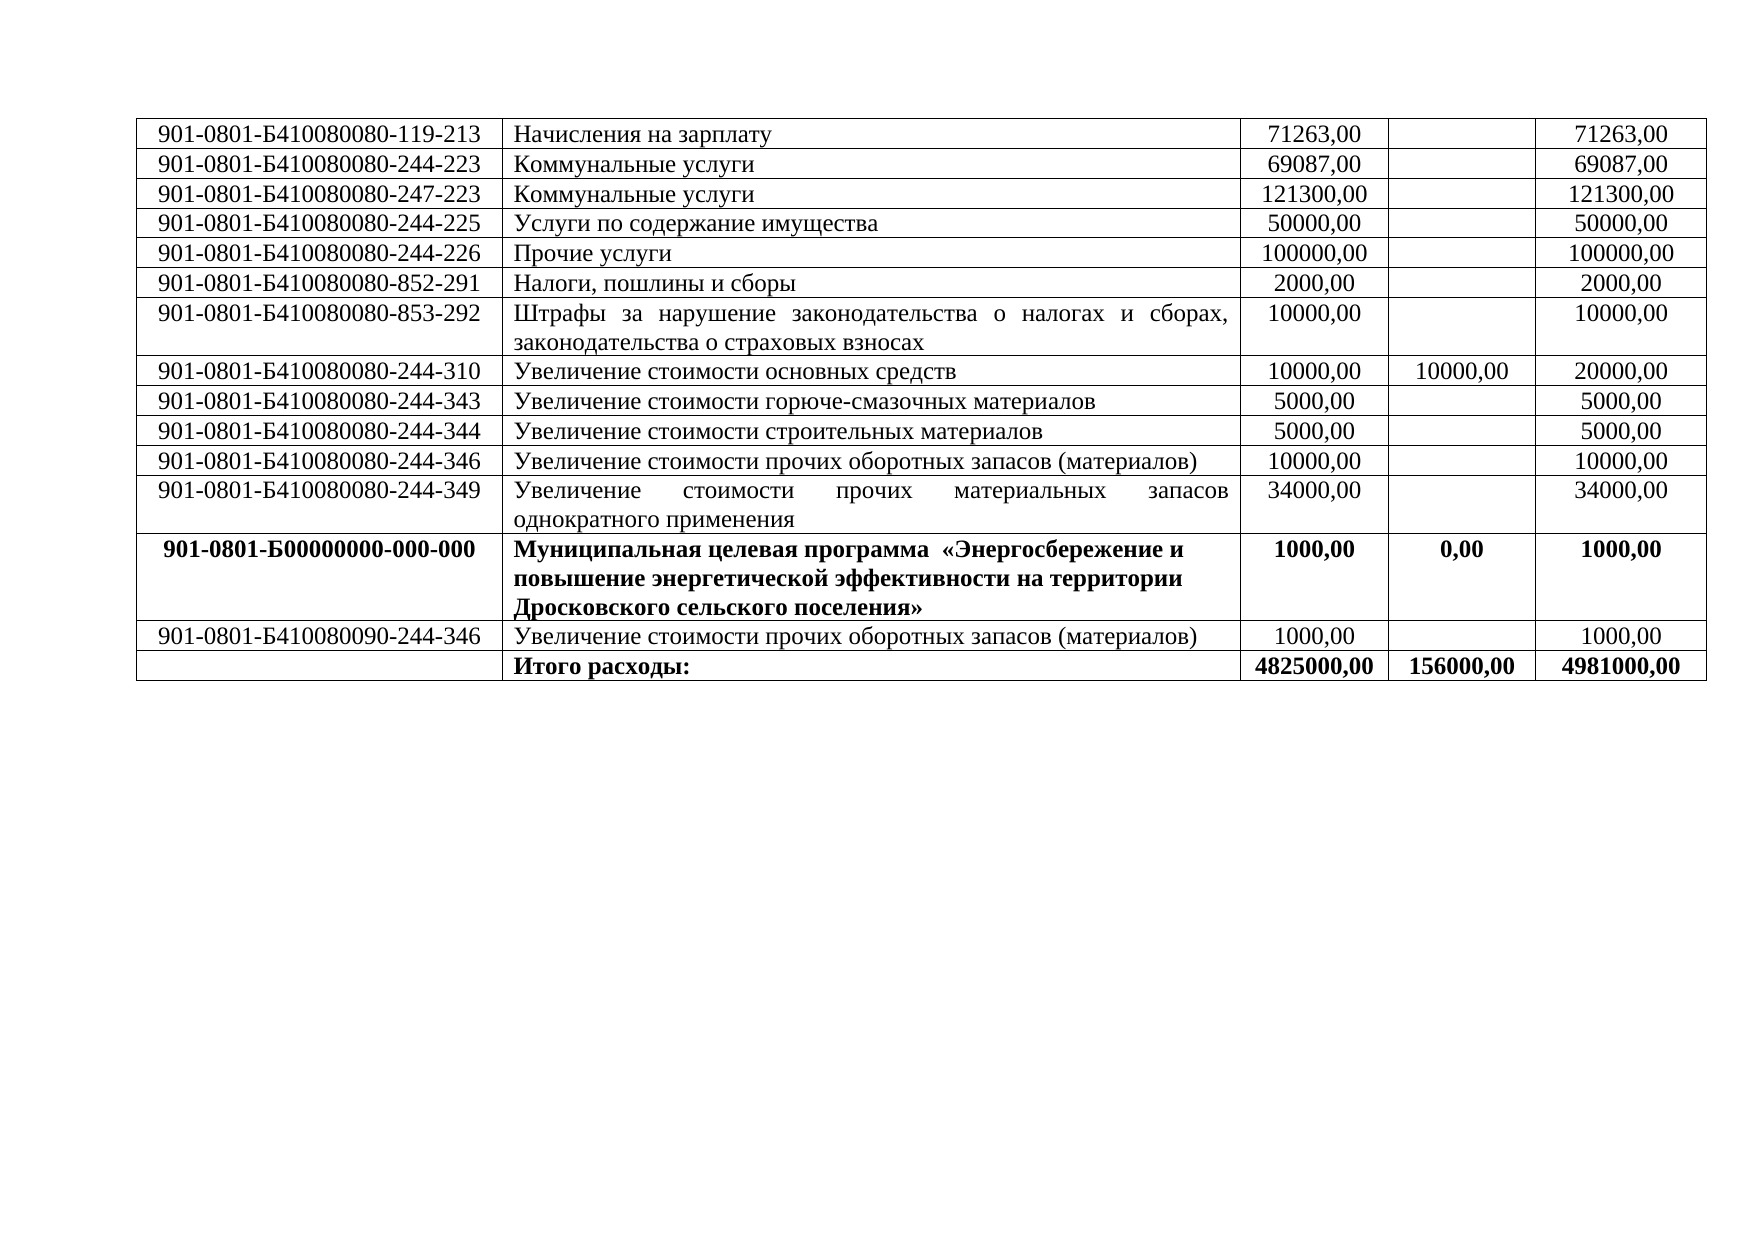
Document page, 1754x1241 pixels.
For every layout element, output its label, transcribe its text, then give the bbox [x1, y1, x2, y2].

table_cell 1000,00 [1241, 621, 1388, 650]
table_cell [1389, 298, 1535, 355]
table_cell [1389, 416, 1535, 445]
table_cell 71263,00 [1241, 119, 1388, 148]
table_cell 1000,00 [1536, 621, 1706, 650]
table_cell Увеличение стоимости строительных материалов [503, 416, 1240, 445]
table_cell [1389, 268, 1535, 297]
table_cell 901-0801-Б410080080-853-292 [137, 298, 502, 355]
table_cell 121300,00 [1536, 179, 1706, 207]
table_cell 10000,00 [1536, 298, 1706, 355]
table_cell 20000,00 [1536, 356, 1706, 385]
table_cell 0,00 [1389, 534, 1535, 620]
table_cell 34000,00 [1536, 476, 1706, 533]
table_cell 4981000,00 [1536, 651, 1706, 680]
table_cell 901-0801-Б410080080-852-291 [137, 268, 502, 297]
table_cell [1389, 238, 1535, 267]
table_cell 69087,00 [1241, 149, 1388, 178]
table_cell Коммунальные услуги [503, 149, 1240, 178]
table_cell [1389, 621, 1535, 650]
table_cell 2000,00 [1241, 268, 1388, 297]
table_cell 121300,00 [1241, 179, 1388, 207]
table_cell 50000,00 [1536, 209, 1706, 237]
table_cell Налоги, пошлины и сборы [503, 268, 1240, 297]
table_cell Штрафы за нарушение законодательства о налогах и сборах, законодательства о страховых взносах [503, 298, 1240, 355]
table_cell 69087,00 [1536, 149, 1706, 178]
table_cell Прочие услуги [503, 238, 1240, 267]
table_cell Коммунальные услуги [503, 179, 1240, 207]
table_cell 901-0801-Б410080080-244-349 [137, 476, 502, 533]
table_cell Начисления на зарплату [503, 119, 1240, 148]
table_cell 901-0801-Б410080080-119-213 [137, 119, 502, 148]
table_cell 5000,00 [1241, 386, 1388, 415]
table_cell 50000,00 [1241, 209, 1388, 237]
table_cell 901-0801-Б410080090-244-346 [137, 621, 502, 650]
table_cell 5000,00 [1536, 416, 1706, 445]
table_cell 901-0801-Б410080080-244-343 [137, 386, 502, 415]
table_cell 5000,00 [1241, 416, 1388, 445]
table_cell 5000,00 [1536, 386, 1706, 415]
table_cell 34000,00 [1241, 476, 1388, 533]
table_cell [1389, 209, 1535, 237]
table_cell 1000,00 [1241, 534, 1388, 620]
table_cell 901-0801-Б410080080-244-344 [137, 416, 502, 445]
table_cell 901-0801-Б410080080-244-225 [137, 209, 502, 237]
table_cell [1389, 119, 1535, 148]
table_cell Увеличение стоимости прочих оборотных запасов (материалов) [503, 446, 1240, 474]
table_cell 901-0801-Б410080080-247-223 [137, 179, 502, 207]
table_cell 100000,00 [1536, 238, 1706, 267]
table_cell 10000,00 [1536, 446, 1706, 474]
table_cell [1389, 476, 1535, 533]
table_cell 901-0801-Б410080080-244-226 [137, 238, 502, 267]
table_cell 901-0801-Б410080080-244-223 [137, 149, 502, 178]
table_cell [1389, 446, 1535, 474]
table_cell [1389, 149, 1535, 178]
table_cell 901-0801-Б410080080-244-346 [137, 446, 502, 474]
table_cell 901-0801-Б410080080-244-310 [137, 356, 502, 385]
table_cell 2000,00 [1536, 268, 1706, 297]
table_cell Муниципальная целевая программа «Энергосбережение и повышение энергетической эффективности на территории Дросковского сельского поселения» [503, 534, 1240, 620]
table_cell [1389, 386, 1535, 415]
table_cell Увеличение стоимости прочих материальных запасов однократного применения [503, 476, 1240, 533]
table_cell 10000,00 [1241, 356, 1388, 385]
table_cell 100000,00 [1241, 238, 1388, 267]
table_cell 901-0801-Б00000000-000-000 [137, 534, 502, 620]
table_cell [137, 651, 502, 680]
table_cell 4825000,00 [1241, 651, 1388, 680]
table_cell [1389, 179, 1535, 207]
table_cell Итого расходы: [503, 651, 1240, 680]
table_cell Увеличение стоимости прочих оборотных запасов (материалов) [503, 621, 1240, 650]
table_cell 71263,00 [1536, 119, 1706, 148]
table_cell 10000,00 [1241, 298, 1388, 355]
table_cell 10000,00 [1389, 356, 1535, 385]
table_cell 1000,00 [1536, 534, 1706, 620]
table_cell 156000,00 [1389, 651, 1535, 680]
table_cell Услуги по содержание имущества [503, 209, 1240, 237]
table_cell Увеличение стоимости горюче-смазочных материалов [503, 386, 1240, 415]
table_cell 10000,00 [1241, 446, 1388, 474]
table_cell Увеличение стоимости основных средств [503, 356, 1240, 385]
